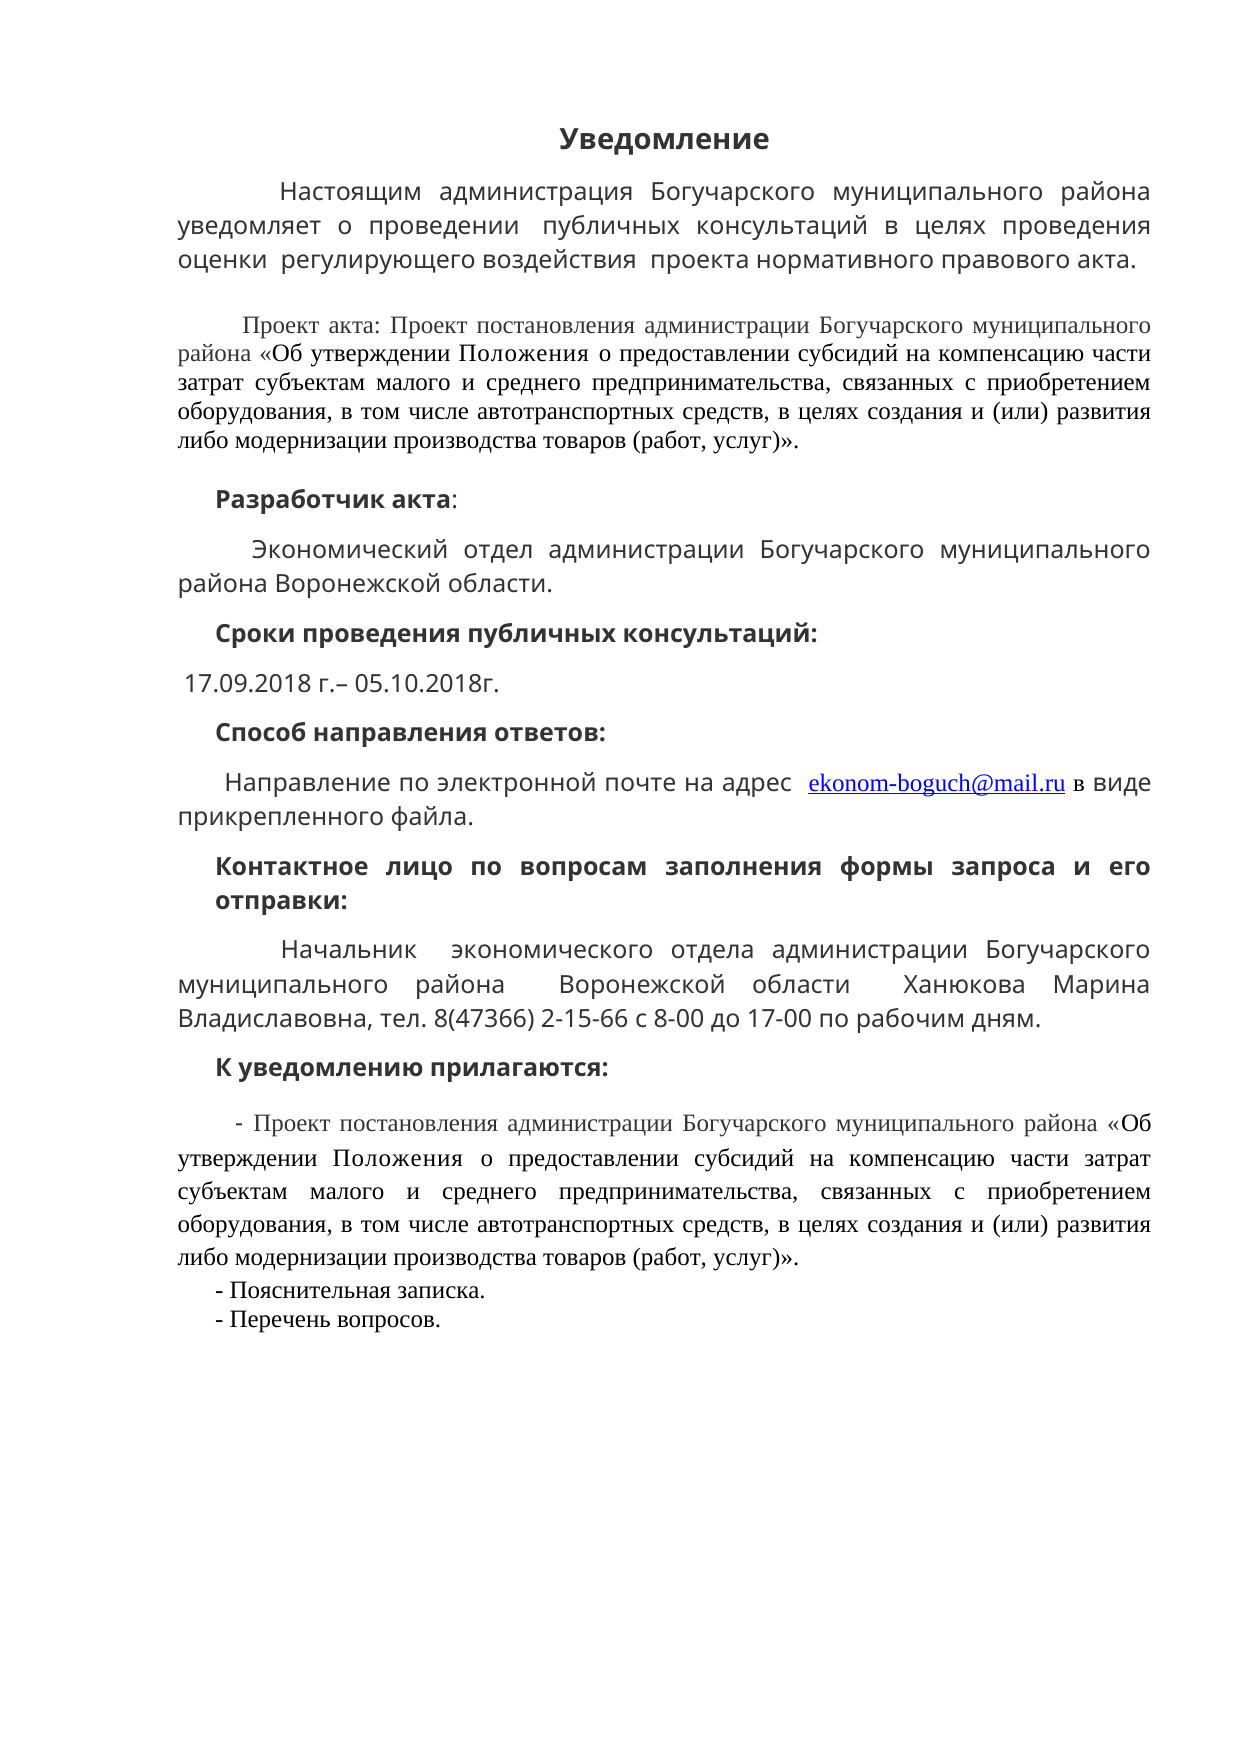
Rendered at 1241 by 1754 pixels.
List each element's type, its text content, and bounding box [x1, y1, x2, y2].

text Начальник экономического отдела администрации Богучарского муниципального района Воронежской области Ханюкова Марина Владиславовна, тел. 8(47366) 2-15-66 с 8-00 до 17-00 по рабочим дням. [177, 932, 1152, 1034]
text Разработчик акта: [177, 482, 1152, 516]
text К уведомлению прилагаются: [215, 1050, 1152, 1084]
text 17.09.2018 г.– 05.10.2018г. [177, 665, 1152, 699]
text - Проект постановления администрации Богучарского муниципального района «Об утверждении Положения о предоставлении субсидий на компенсацию части затрат субъектам малого и среднего предпринимательства, связанных с приобретением оборудования, в том числе автотранспортных средств, в целях создания и (или) развития либо модернизации производства товаров (работ, услуг)». [177, 1105, 1152, 1271]
text Проект акта: Проект постановления администрации Богучарского муниципального района «Об утверждении Положения о предоставлении субсидий на компенсацию части затрат субъектам малого и среднего предпринимательства, связанных с приобретением оборудования, в том числе автотранспортных средств, в целях создания и (или) развития либо модернизации производства товаров (работ, услуг)». [177, 310, 1152, 453]
text - Перечень вопросов. [177, 1304, 1152, 1333]
text Способ направления ответов: [215, 715, 1152, 749]
text Уведомление [177, 118, 1152, 158]
text - Пояснительная записка. [177, 1275, 1152, 1304]
text Сроки проведения публичных консультаций: [215, 616, 1152, 650]
text Направление по электронной почте на адрес ekonom-boguch@mail.ru в виде прикрепленного файла. [177, 765, 1152, 833]
text Контактное лицо по вопросам заполнения формы запроса и его отправки: [215, 848, 1152, 917]
text Настоящим администрация Богучарского муниципального района уведомляет о проведении публичных консультаций в целях проведения оценки регулирующего воздействия проекта нормативного правового акта. [177, 173, 1152, 276]
text Экономический отдел администрации Богучарского муниципального района Воронежской области. [177, 532, 1152, 600]
